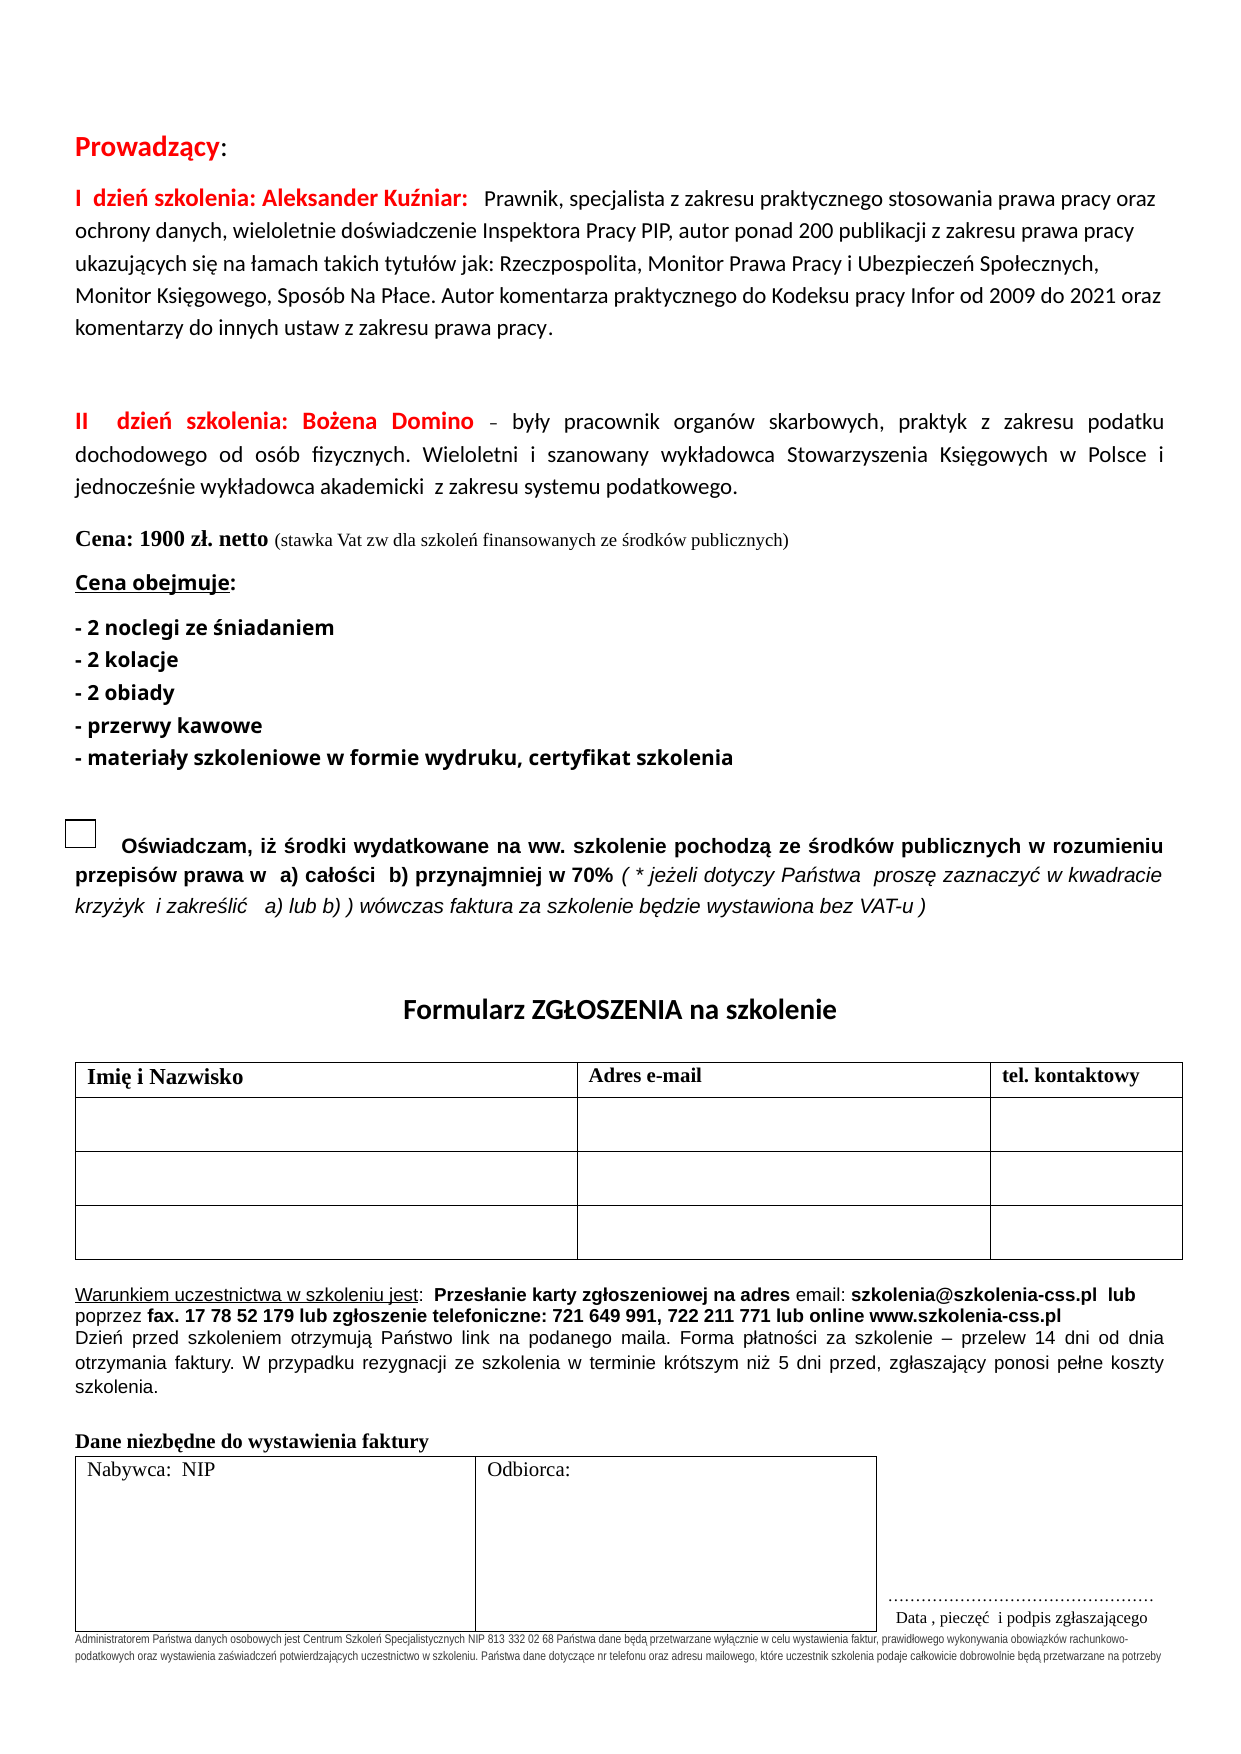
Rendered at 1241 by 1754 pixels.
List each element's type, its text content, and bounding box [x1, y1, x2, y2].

table_cell [76, 1206, 577, 1258]
text Cena obejmuje: [75, 568, 1165, 596]
text Oświadczam, iż środki wydatkowane na ww. szkolenie pochodzą ze środków publicznych w rozumieniu przepisów prawa w a) całości b) przynajmniej w 70% ( * jeżeli dotyczy Państwa proszę zaznaczyć w kwadracie krzyżyk i zakreślić a) lub b) ) wówczas faktura za szkolenie będzie wystawiona bez VAT-u ) [75, 834, 1165, 918]
text I dzień szkolenia: Aleksander Kuźniar: Prawnik, specjalista z zakresu praktycznego stosowania prawa pracy oraz ochrony danych, wieloletnie doświadczenie Inspektora Pracy PIP, autor ponad 200 publikacji z zakresu prawa pracy ukazujących się na łamach takich tytułów jak: Rzeczpospolita, Monitor Prawa Pracy i Ubezpieczeń Społecznych, Monitor Księgowego, Sposób Na Płace. Autor komentarza praktycznego do Kodeksu pracy Infor od 2009 do 2021 oraz komentarzy do innych ustaw z zakresu prawa pracy. [75, 182, 1165, 341]
table_cell [991, 1152, 1182, 1205]
table_cell [578, 1206, 990, 1258]
table_header Odbiorca: [476, 1457, 876, 1631]
table_cell [991, 1098, 1182, 1151]
table_cell [76, 1152, 577, 1205]
table_header tel. kontaktowy [991, 1063, 1182, 1097]
table_header Adres e-mail [578, 1063, 990, 1097]
text Warunkiem uczestnictwa w szkoleniu jest: Przesłanie karty zgłoszeniowej na adres email: szkolenia@szkolenia-css.pl lub poprzez fax. 17 78 52 179 lub zgłoszenie telefoniczne: 721 649 991, 722 211 771 lub online www.szkolenia-css.pl [75, 1284, 1165, 1327]
text II dzień szkolenia: Bożena Domino – były pracownik organów skarbowych, praktyk z zakresu podatku dochodowego od osób fizycznych. Wieloletni i szanowany wykładowca Stowarzyszenia Księgowych w Polsce i jednocześnie wykładowca akademicki z zakresu systemu podatkowego. [75, 405, 1165, 500]
table_cell [991, 1206, 1182, 1258]
text Dzień przed szkoleniem otrzymują Państwo link na podanego maila. Forma płatności za szkolenie – przelew 14 dni od dnia otrzymania faktury. W przypadku rezygnacji ze szkolenia w terminie krótszym niż 5 dni przed, zgłaszający ponosi pełne koszty szkolenia. [75, 1327, 1165, 1398]
table_header ………………………………………… Data , pieczęć i podpis zgłaszającego [877, 1456, 1165, 1631]
table_cell [76, 1098, 577, 1151]
table_cell [578, 1098, 990, 1151]
table_cell [578, 1152, 990, 1205]
table_header Nabywca: NIP [76, 1457, 475, 1631]
text - 2 noclegi ze śniadaniem - 2 kolacje - 2 obiady - przerwy kawowe - materiały szkoleniowe w formie wydruku, certyfikat szkolenia [75, 613, 1165, 772]
text Dane niezbędne do wystawienia faktury [75, 1429, 1165, 1453]
text Formularz ZGŁOSZENIA na szkolenie [75, 991, 1165, 1027]
text Cena: 1900 zł. netto (stawka Vat zw dla szkoleń finansowanych ze środków publicznych) [75, 525, 1165, 552]
text Prowadzący: [75, 128, 1165, 164]
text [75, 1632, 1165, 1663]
table_header Imię i Nazwisko [76, 1063, 577, 1097]
